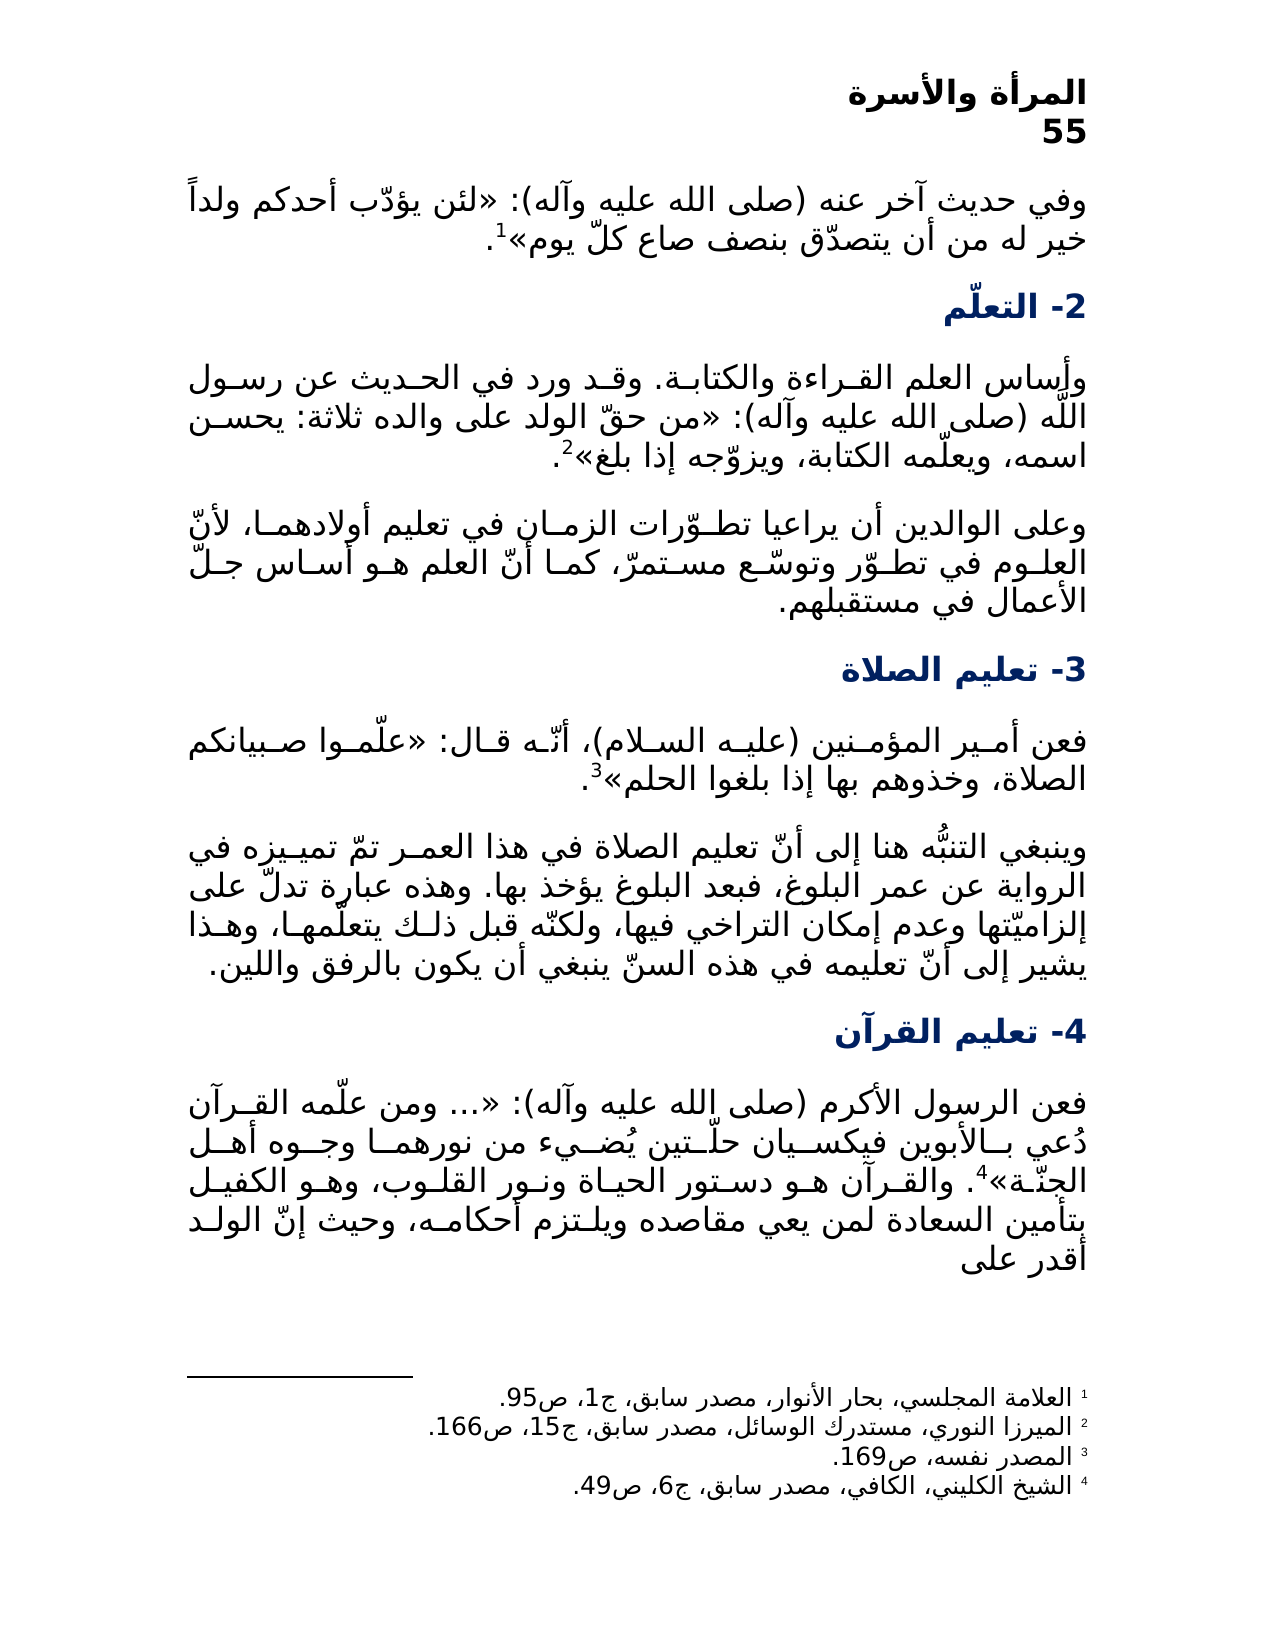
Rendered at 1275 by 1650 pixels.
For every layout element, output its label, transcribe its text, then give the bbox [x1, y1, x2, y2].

text فعن الرسول الأكرم (صلى الله عليه وآله): «... ومن علّمه القرآن دُعي بالأبوين فيكسيان حلّتين يُضيء من نورهما وجوه أهل الجنّة». والقرآن هو دستور الحياة ونور القلوب، وهو الكفيل بتأمين السعادة لمن يعي مقاصده ويلتزم أحكامه، وحيث إنّ الولد أقدر على [187, 1083, 1087, 1278]
subtitle 3- تعليم الصلاة [187, 650, 1087, 689]
text وينبغي التنبُّه هنا إلى أنّ تعليم الصلاة في هذا العمر تمّ تمييزه في الرواية عن عمر البلوغ، فبعد البلوغ يؤخذ بها. وهذه عبارة تدلّ على إلزاميّتها وعدم إمكان التراخي فيها، ولكنّه قبل ذلك يتعلّمها، وهذا يشير إلى أنّ تعليمه في هذه السنّ ينبغي أن يكون بالرفق واللين. [187, 828, 1087, 983]
subtitle 4- تعليم القرآن‏ [187, 1012, 1087, 1051]
text وفي حديث آخر عنه (صلى الله عليه وآله): «لئن يؤدّب أحدكم ولداً خير له من أن يتصدّق بنصف صاع كلّ يوم». [187, 181, 1087, 258]
text وأساس العلم القراءة والكتابة. وقد ورد في الحديث عن رسول اللَّه (صلى الله عليه وآله): «من حقّ الولد على والده ثلاثة: يحسن اسمه، ويعلّمه الكتابة، ويزوّجه إذا بلغ». [187, 358, 1087, 475]
subtitle 2- التعلّم‏ [187, 287, 1087, 326]
text فعن أمير المؤمنين (عليه السلام)، أنّه قال: «علّموا صبيانكم الصلاة، وخذوهم بها إذا بلغوا الحلم». [187, 721, 1087, 799]
text وعلى الوالدين أن يراعيا تطوّرات الزمان في تعليم أولادهما، لأنّ العلوم في تطوّر وتوسّع مستمرّ، كما أنّ العلم هو أساس جلّ الأعمال في مستقبلهم. [187, 504, 1087, 621]
